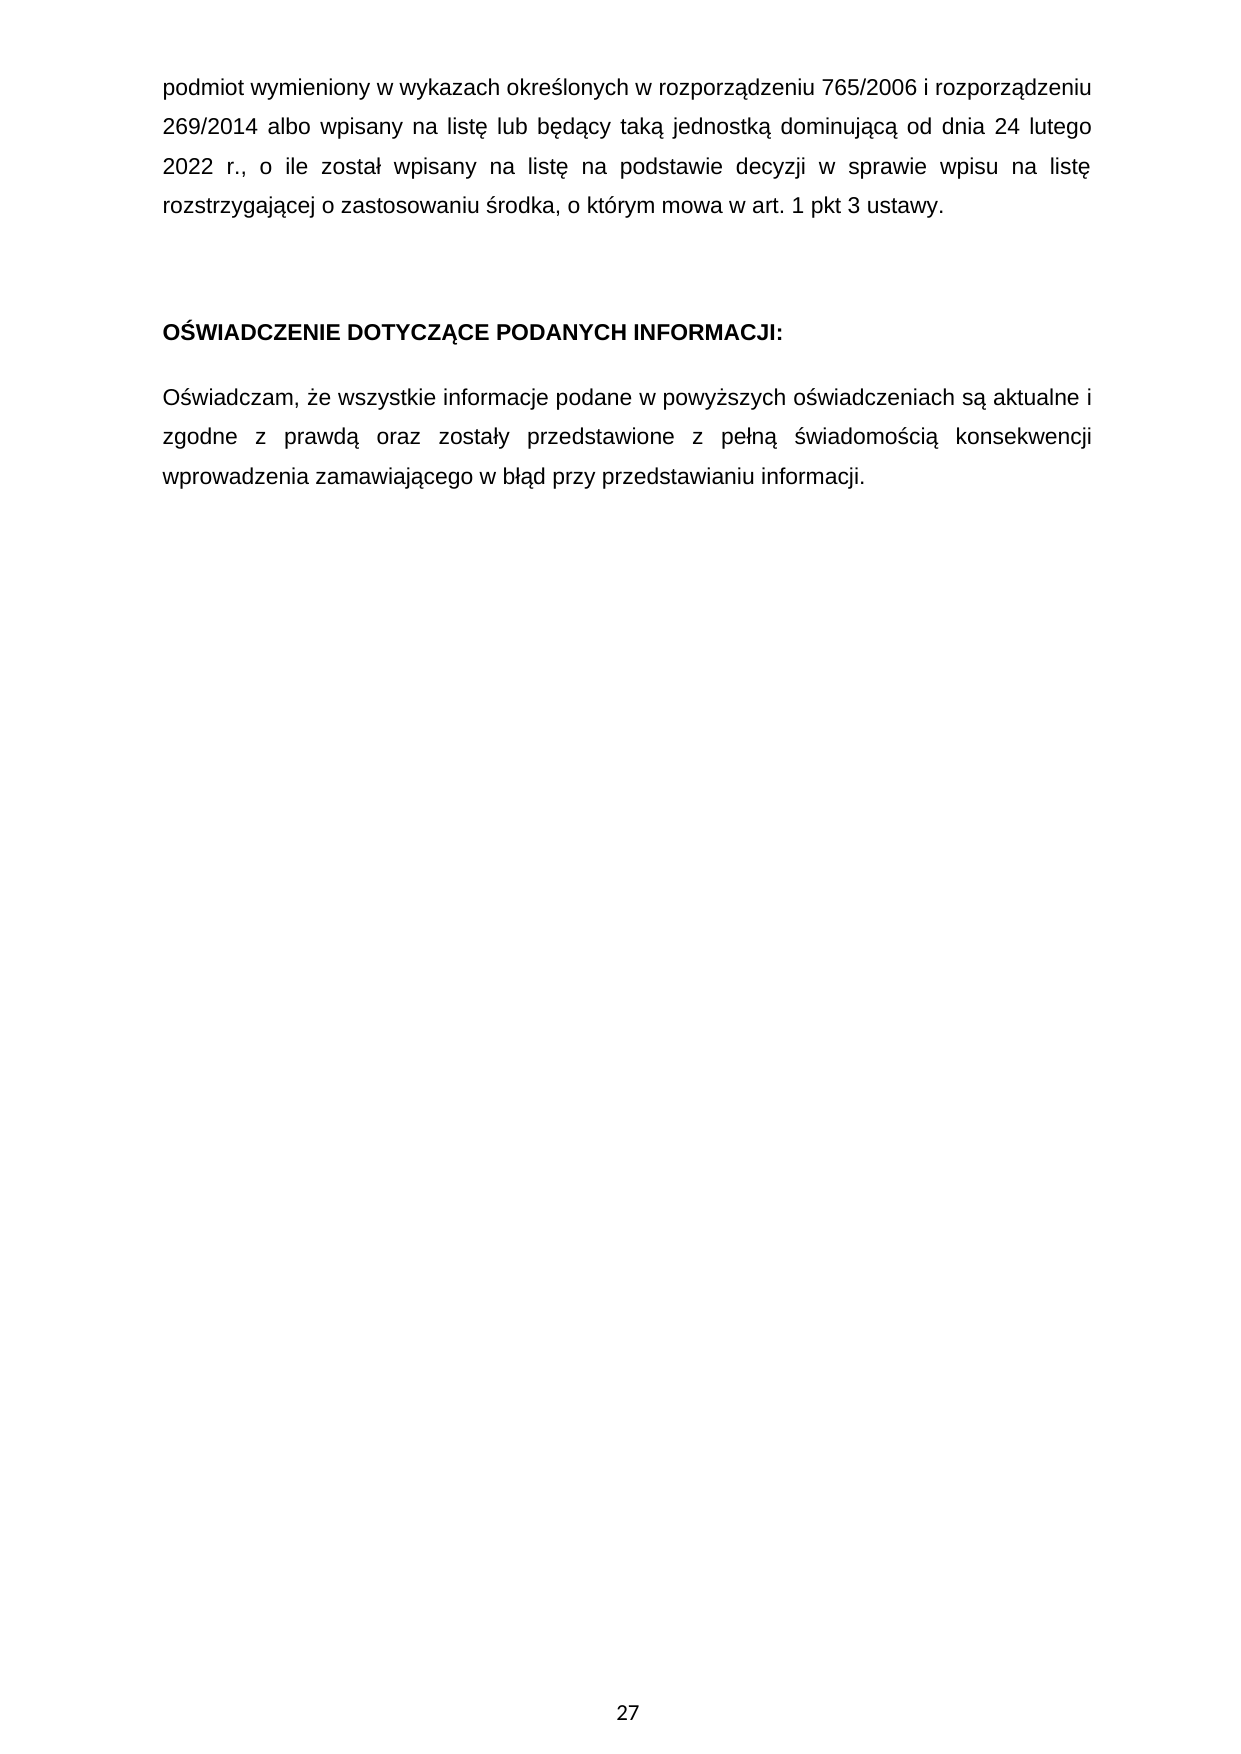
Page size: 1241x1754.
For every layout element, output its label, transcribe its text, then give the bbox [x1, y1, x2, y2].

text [162, 74, 1093, 219]
text Oświadczam, że wszystkie informacje podane w powyższych oświadczeniach są aktualne i zgodne z prawdą oraz zostały przedstawione z pełną świadomością konsekwencji wprowadzenia zamawiającego w błąd przy przedstawianiu informacji. [162, 384, 1093, 489]
text OŚWIADCZENIE DOTYCZĄCE PODANYCH INFORMACJI: [162, 319, 1093, 346]
